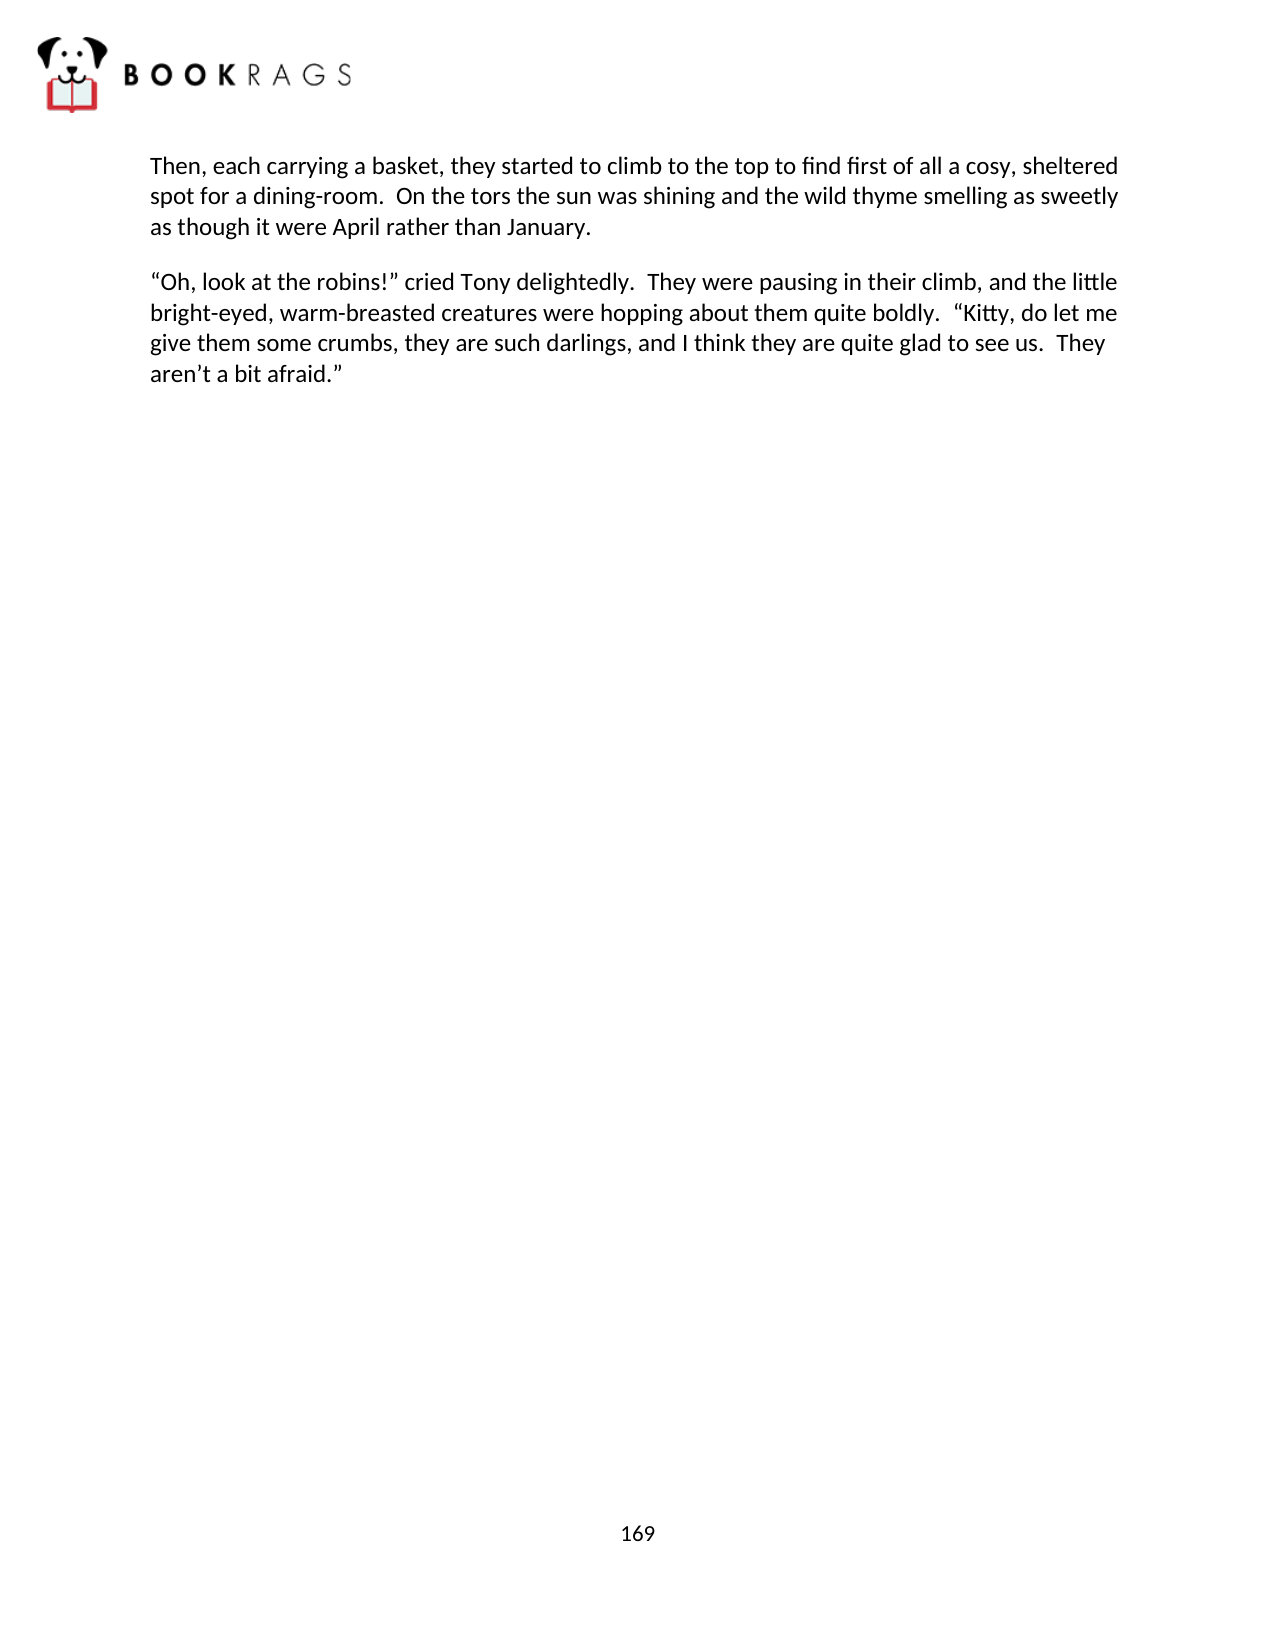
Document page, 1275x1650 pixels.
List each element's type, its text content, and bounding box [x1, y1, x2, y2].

picture [37, 37, 351, 113]
text Then, each carrying a basket, they started to climb to the top to find first of all a cosy, sheltered spot for a dining-room. On the tors the sun was shining and the wild thyme smelling as sweetly as though it were April rather than January. [150, 150, 1125, 242]
text “Oh, look at the robins!” cried Tony delightedly. They were pausing in their climb, and the little bright-eyed, warm-breasted creatures were hopping about them quite boldly. “Kitty, do let me give them some crumbs, they are such darlings, and I think they are quite glad to see us. They aren’t a bit afraid.” [150, 267, 1125, 389]
